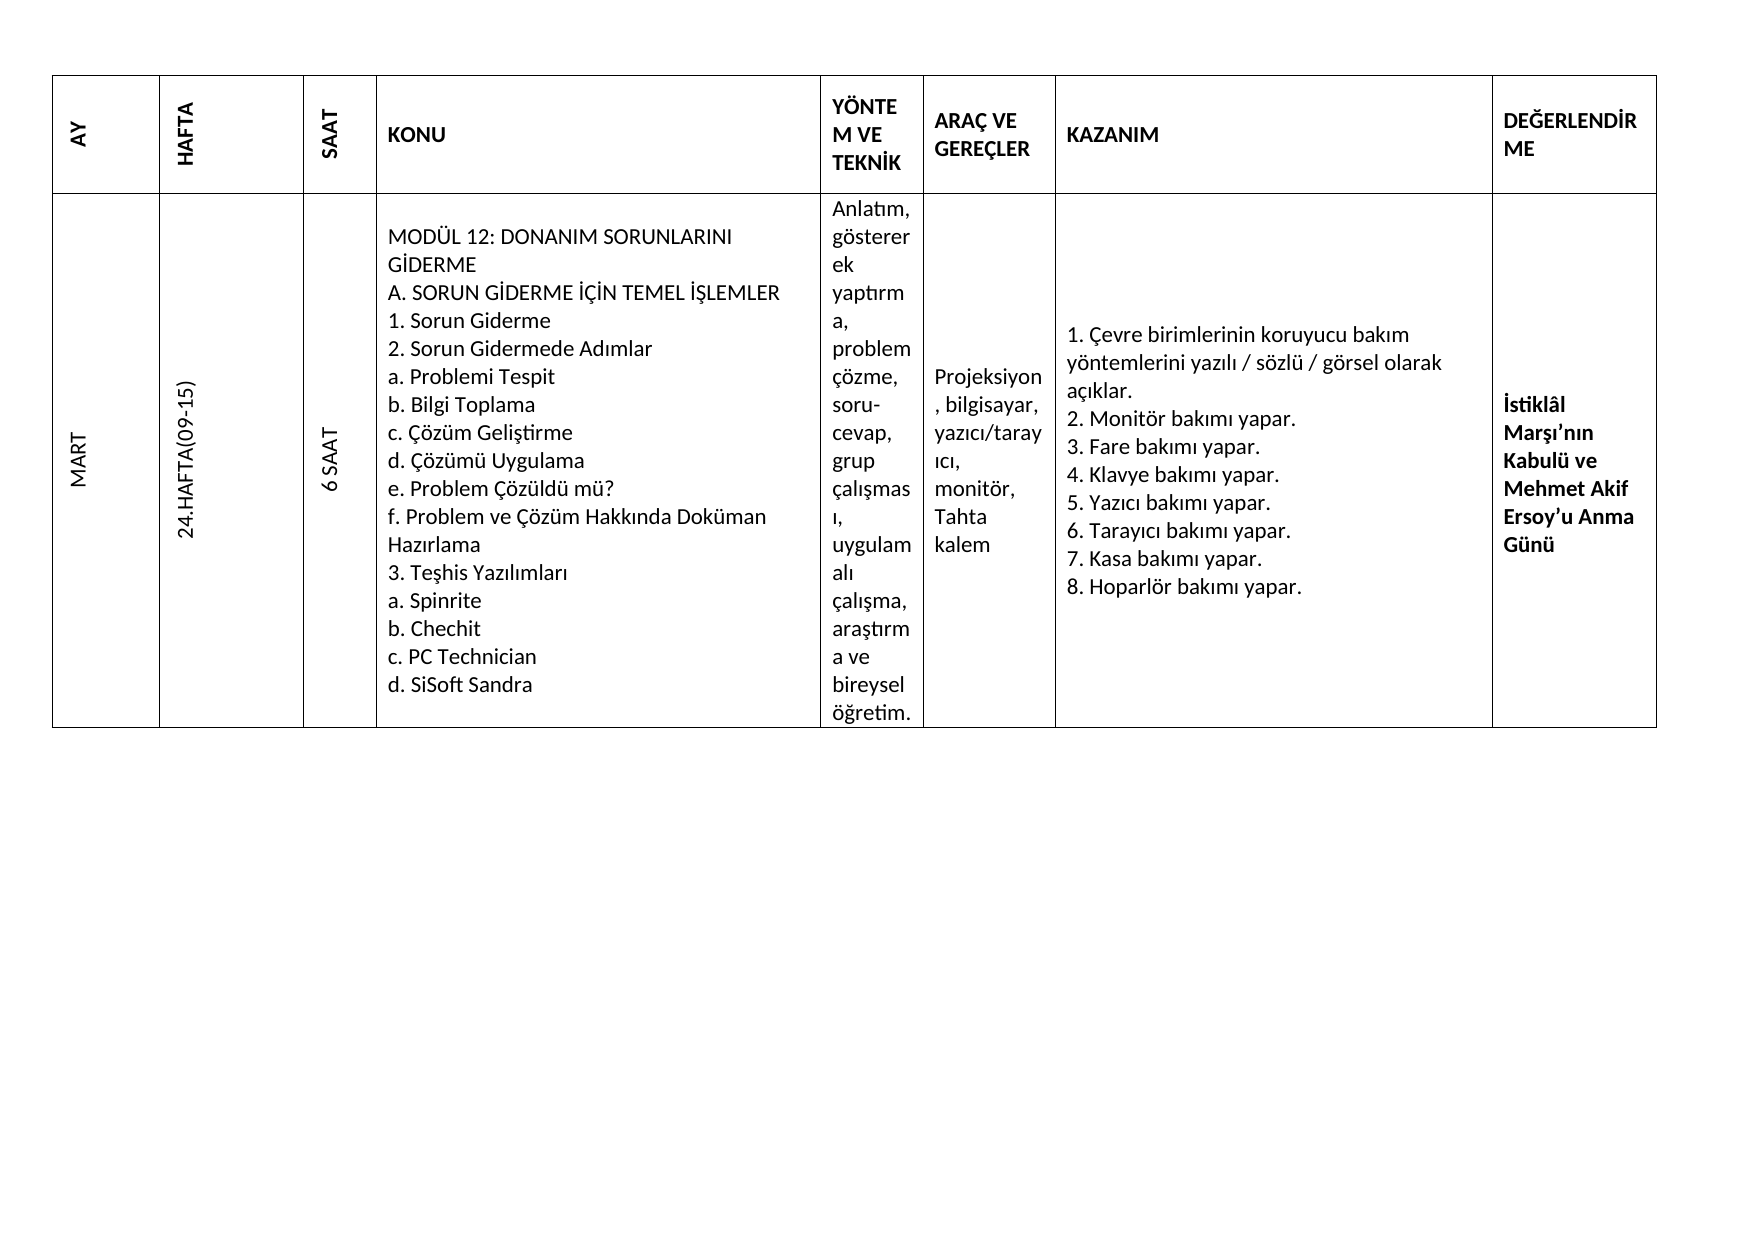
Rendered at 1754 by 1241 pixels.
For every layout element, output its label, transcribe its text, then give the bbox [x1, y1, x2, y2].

table_header KONU [377, 76, 820, 193]
table_cell İstiklâl Marşı’nın Kabulü ve Mehmet Akif Ersoy’u Anma Günü [1493, 194, 1656, 727]
table_header KAZANIM [1056, 76, 1492, 193]
table_cell MART [53, 194, 159, 727]
table_header SAAT [304, 76, 376, 193]
table_header YÖNTEM VE TEKNİK [821, 76, 923, 193]
table_cell Anlatım, göstererek yaptırma, problem çözme, soru-cevap, grup çalışması, uygulamalı çalışma, araştırma ve bireysel öğretim. [821, 194, 923, 727]
table_cell Projeksiyon, bilgisayar, yazıcı/tarayıcı, monitör, Tahta kalem [924, 194, 1055, 727]
table_header DEĞERLENDİRME [1493, 76, 1656, 193]
table_cell 24.HAFTA(09-15) [160, 194, 303, 727]
table_header ARAÇ VE GEREÇLER [924, 76, 1055, 193]
table_cell MODÜL 12: DONANIM SORUNLARINI GİDERME A. SORUN GİDERME İÇİN TEMEL İŞLEMLER 1. Sorun Giderme 2. Sorun Gidermede Adımlar a. Problemi Tespit b. Bilgi Toplama c. Çözüm Geliştirme d. Çözümü Uygulama e. Problem Çözüldü mü? f. Problem ve Çözüm Hakkında Doküman Hazırlama 3. Teşhis Yazılımları a. Spinrite b. Chechit c. PC Technician d. SiSoft Sandra [377, 194, 820, 727]
table_header HAFTA [160, 76, 303, 193]
table_cell 6 SAAT [304, 194, 376, 727]
table_cell 1. Çevre birimlerinin koruyucu bakım yöntemlerini yazılı / sözlü / görsel olarak açıklar. 2. Monitör bakımı yapar. 3. Fare bakımı yapar. 4. Klavye bakımı yapar. 5. Yazıcı bakımı yapar. 6. Tarayıcı bakımı yapar. 7. Kasa bakımı yapar. 8. Hoparlör bakımı yapar. [1056, 194, 1492, 727]
table_header AY [53, 76, 159, 193]
